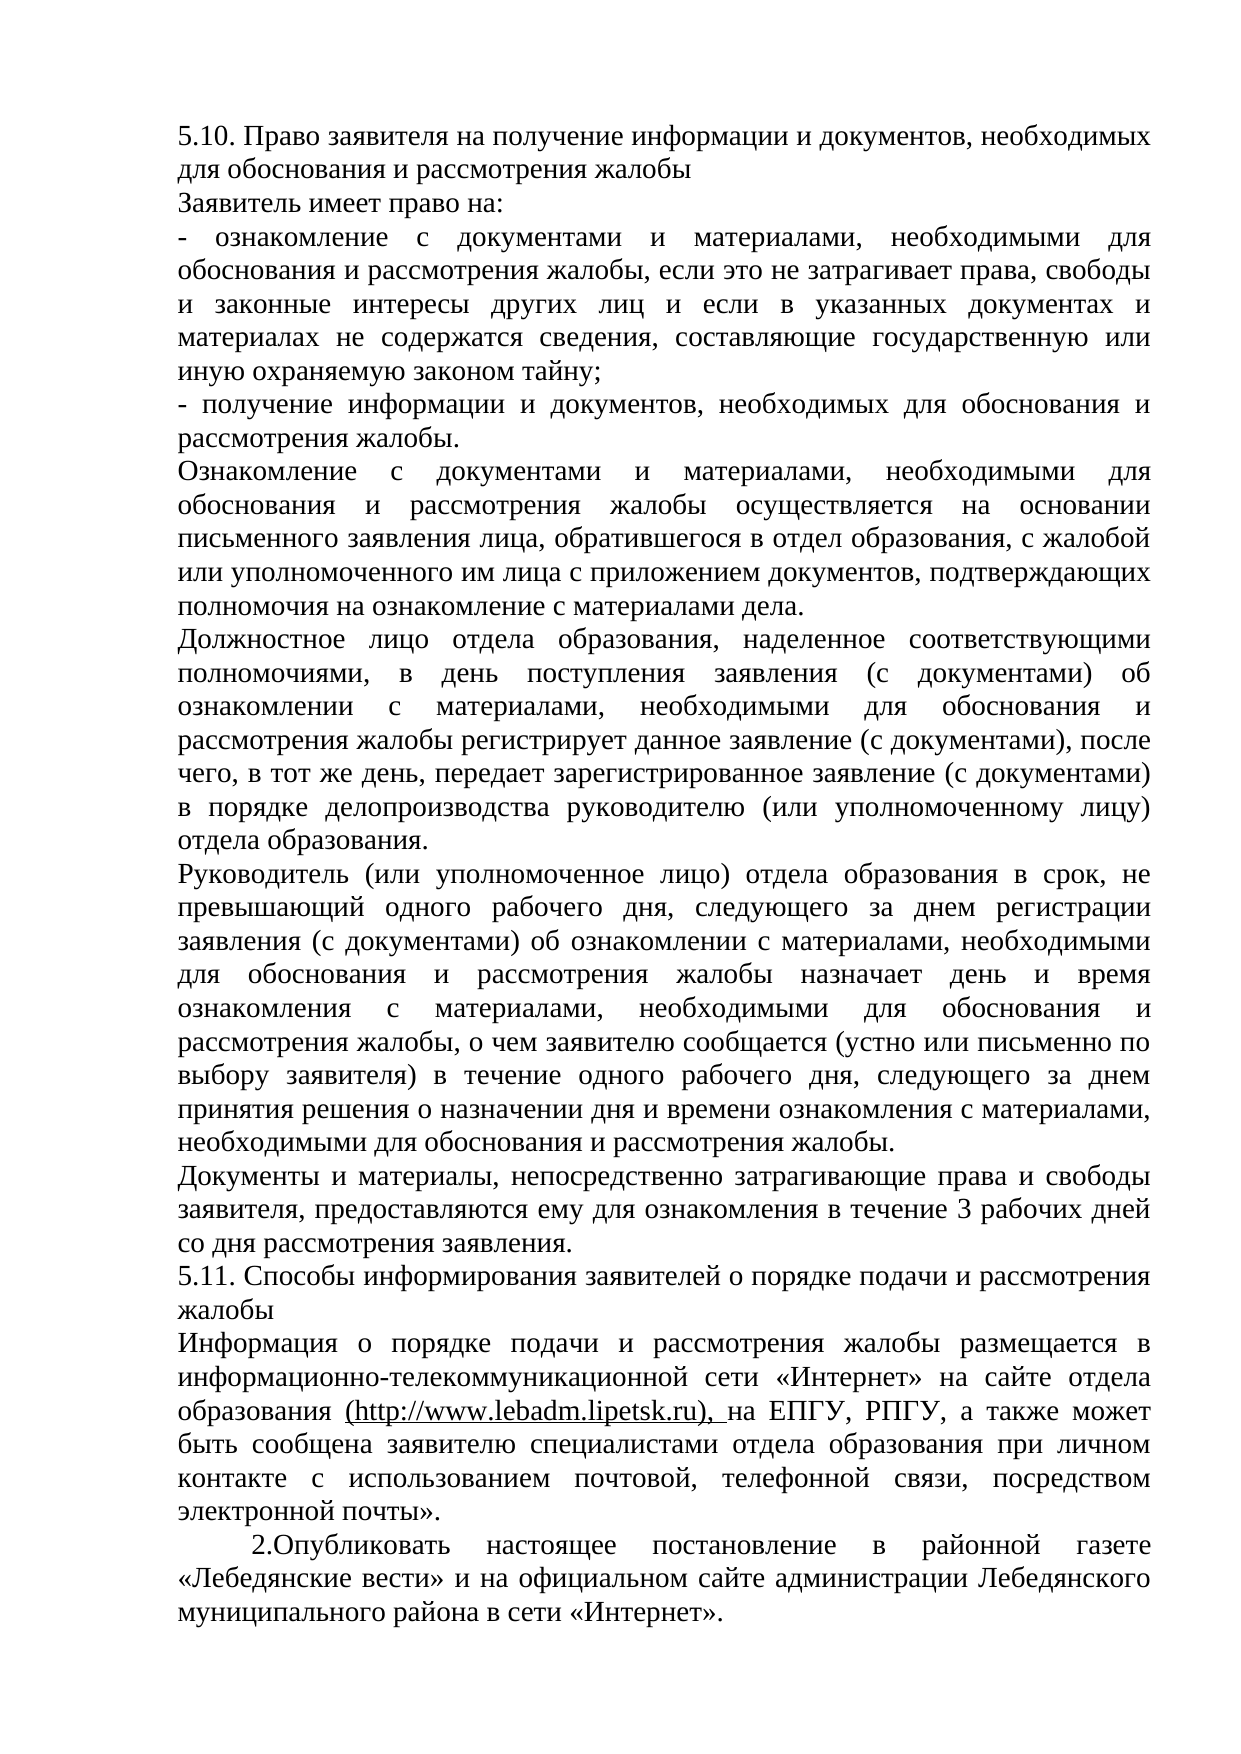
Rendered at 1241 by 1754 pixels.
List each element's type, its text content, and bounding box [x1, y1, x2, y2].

text Должностное лицо отдела образования, наделенное соответствующими полномочиями, в день поступления заявления (с документами) об ознакомлении с материалами, необходимыми для обоснования и рассмотрения жалобы регистрирует данное заявление (с документами), после чего, в тот же день, передает зарегистрированное заявление (с документами) в порядке делопроизводства руководителю (или уполномоченному лицу) отдела образования. [177, 621, 1152, 856]
text - получение информации и документов, необходимых для обоснования и рассмотрения жалобы. [177, 386, 1152, 453]
text Ознакомление с документами и материалами, необходимыми для обоснования и рассмотрения жалобы осуществляется на основании письменного заявления лица, обратившегося в отдел образования, с жалобой или уполномоченного им лица с приложением документов, подтверждающих полномочия на ознакомление с материалами дела. [177, 453, 1152, 621]
text 2.Опубликовать настоящее постановление в районной газете «Лебедянские вести» и на официальном сайте администрации Лебедянского муниципального района в сети «Интернет». [177, 1527, 1152, 1627]
text - ознакомление с документами и материалами, необходимыми для обоснования и рассмотрения жалобы, если это не затрагивает права, свободы и законные интересы других лиц и если в указанных документах и материалах не содержатся сведения, составляющие государственную или иную охраняемую законом тайну; [177, 219, 1152, 386]
text Документы и материалы, непосредственно затрагивающие права и свободы заявителя, предоставляются ему для ознакомления в течение 3 рабочих дней со дня рассмотрения заявления. [177, 1158, 1152, 1258]
text 5.11. Способы информирования заявителей о порядке подачи и рассмотрения жалобы [177, 1258, 1152, 1326]
text 5.10. Право заявителя на получение информации и документов, необходимых для обоснования и рассмотрения жалобы [177, 118, 1152, 185]
text Заявитель имеет право на: [177, 185, 1152, 219]
text Руководитель (или уполномоченное лицо) отдела образования в срок, не превышающий одного рабочего дня, следующего за днем регистрации заявления (с документами) об ознакомлении с материалами, необходимыми для обоснования и рассмотрения жалобы назначает день и время ознакомления с материалами, необходимыми для обоснования и рассмотрения жалобы, о чем заявителю сообщается (устно или письменно по выбору заявителя) в течение одного рабочего дня, следующего за днем принятия решения о назначении дня и времени ознакомления с материалами, необходимыми для обоснования и рассмотрения жалобы. [177, 856, 1152, 1158]
text Информация о порядке подачи и рассмотрения жалобы размещается в информационно-телекоммуникационной сети «Интернет» на сайте отдела образования (http://www.lebadm.lipetsk.ru), на ЕПГУ, РПГУ, а также может быть сообщена заявителю специалистами отдела образования при личном контакте с использованием почтовой, телефонной связи, посредством электронной почты». [177, 1326, 1152, 1527]
